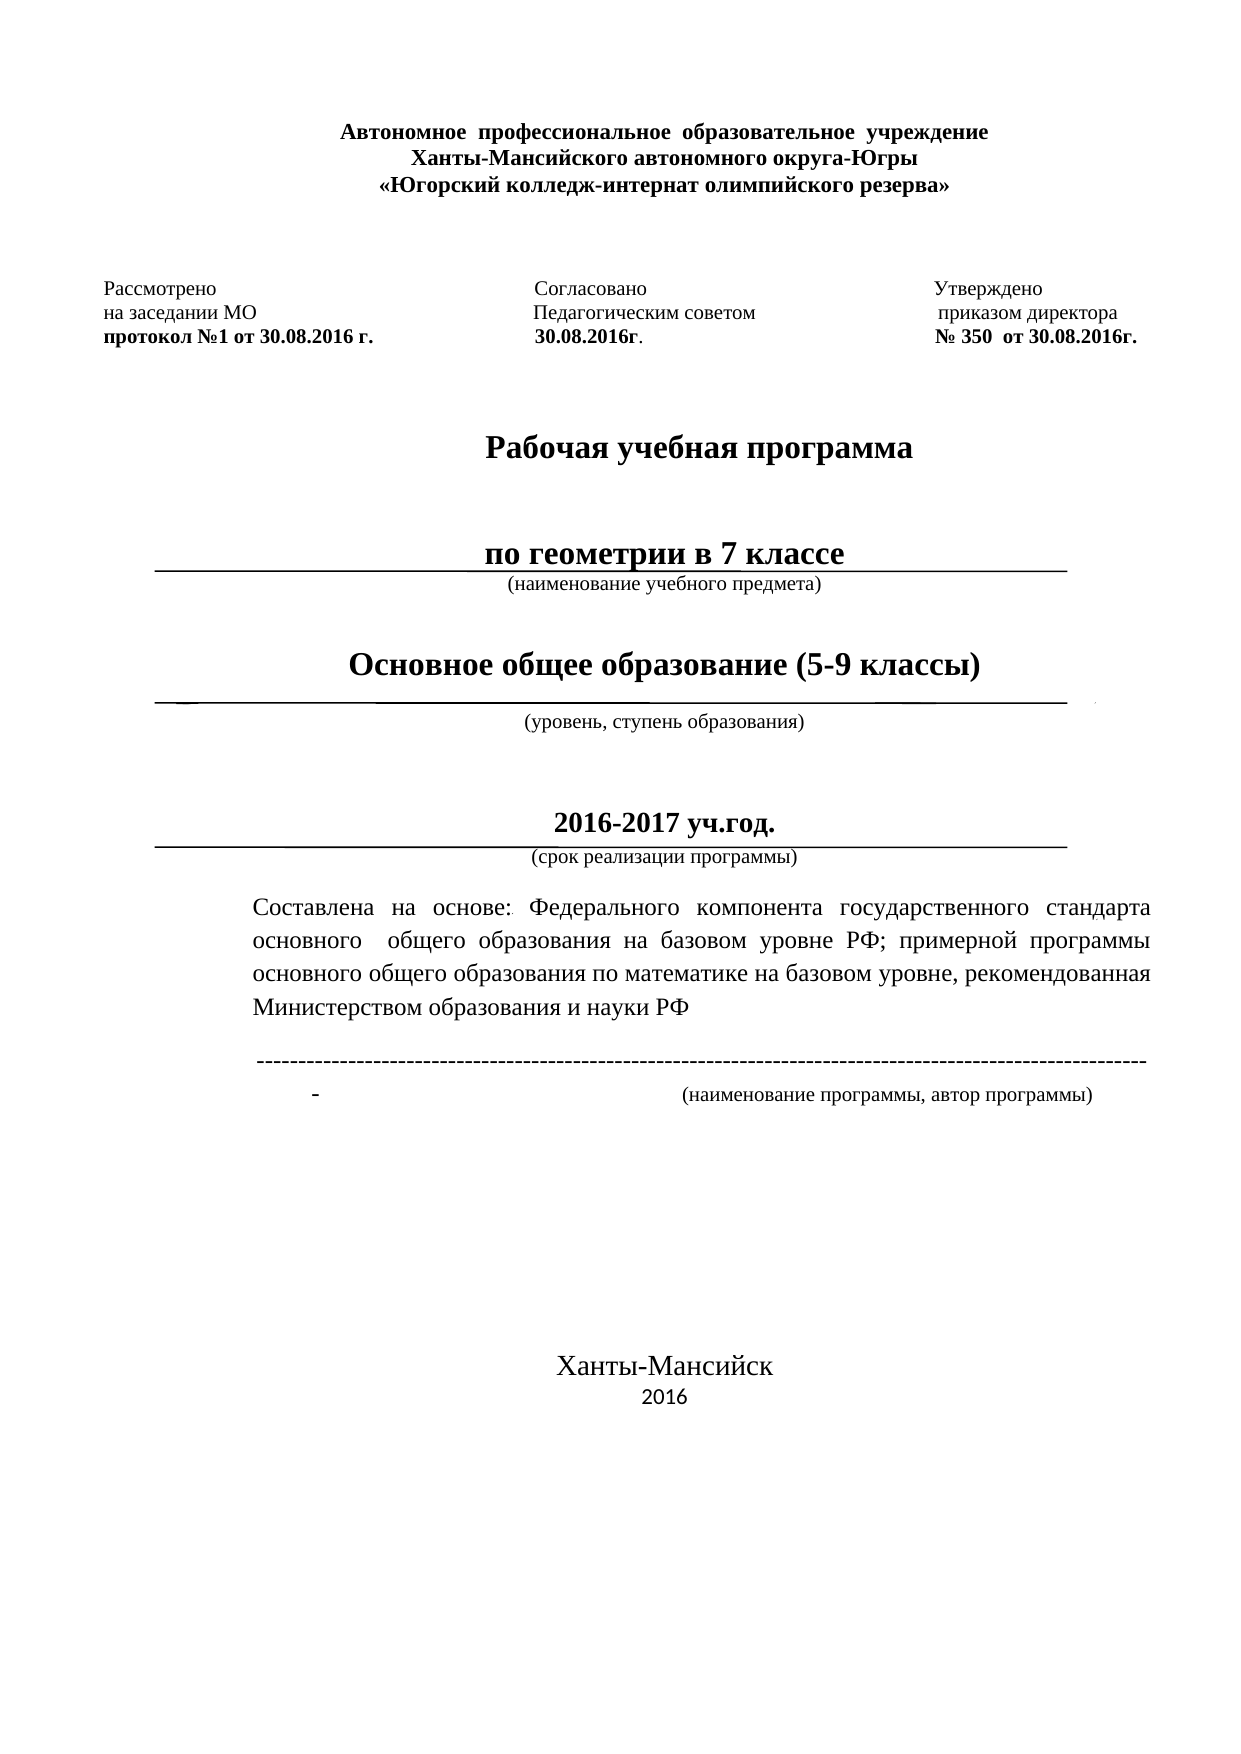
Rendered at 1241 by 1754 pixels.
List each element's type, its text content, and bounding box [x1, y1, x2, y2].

text 2016-2017 уч.год. [177, 806, 1152, 839]
text «Югорский колледж-интернат олимпийского резерва» [177, 171, 1152, 197]
text Рассмотрено Согласовано Утверждено [103, 276, 1152, 300]
text протокол №1 от 30.08.2016 г. 30.08.2016г. № 350 от 30.08.2016г. [103, 324, 1152, 348]
text ------------------------------------------------------------------------------------------------------------ (наименование программы, автор программы) [252, 1045, 1152, 1107]
text Ханты-Мансийского автономного округа-Югры [177, 144, 1152, 171]
text на заседании МО Педагогическим советом приказом директора [103, 300, 1152, 324]
text Основное общее образование (5-9 классы) [177, 644, 1152, 682]
text по геометрии в 7 классе [177, 533, 1152, 571]
text (наименование учебного предмета) [177, 571, 1152, 595]
text (срок реализации программы) [177, 844, 1152, 868]
text Ханты-Мансийск [177, 1348, 1152, 1382]
text Составлена на основе: Федерального компонента государственного стандарта основного общего образования на базовом уровне РФ; примерной программы основного общего образования по математике на базовом уровне, рекомендованная Министерством образования и науки РФ [252, 892, 1152, 1020]
text Автономное профессиональное образовательное учреждение [177, 118, 1152, 144]
text (уровень, ступень образования) [177, 709, 1152, 733]
text Рабочая учебная программа [88, 427, 1152, 466]
text 2016 [177, 1382, 1152, 1410]
